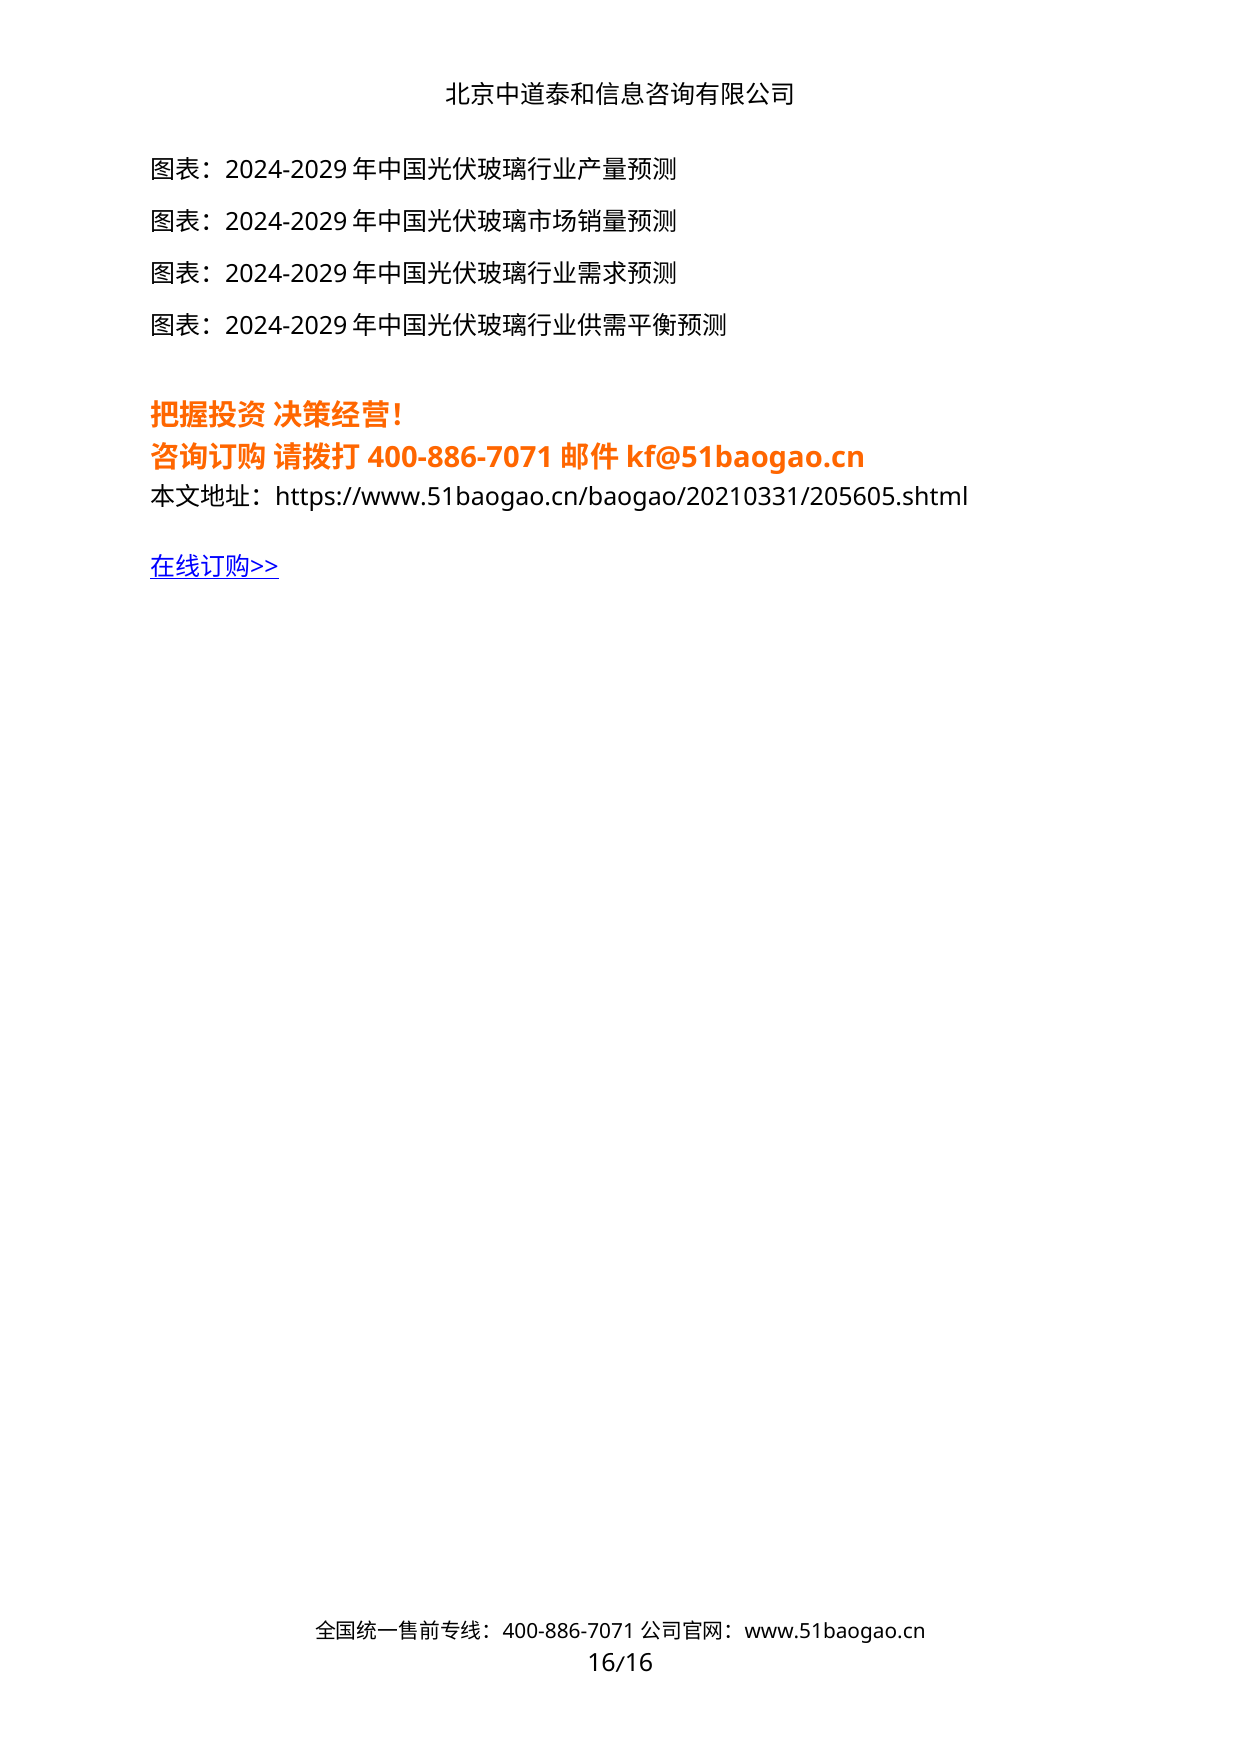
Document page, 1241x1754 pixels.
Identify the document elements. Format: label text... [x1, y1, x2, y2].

text 图表：2024-2029年中国光伏玻璃行业供需平衡预测 [150, 306, 1090, 342]
text 在线订购>> [150, 512, 1090, 583]
text 图表：2024-2029年中国光伏玻璃行业需求预测 [150, 254, 1090, 290]
text 把握投资 决策经营！咨询订购 请拨打 400-886-7071 邮件 kf@51baogao.cn本文地址：https://www.51baogao.cn/baogao/20210331/205605.shtml [150, 357, 1090, 512]
text 图表：2024-2029年中国光伏玻璃行业产量预测 [150, 150, 1090, 186]
text 图表：2024-2029年中国光伏玻璃市场销量预测 [150, 202, 1090, 238]
